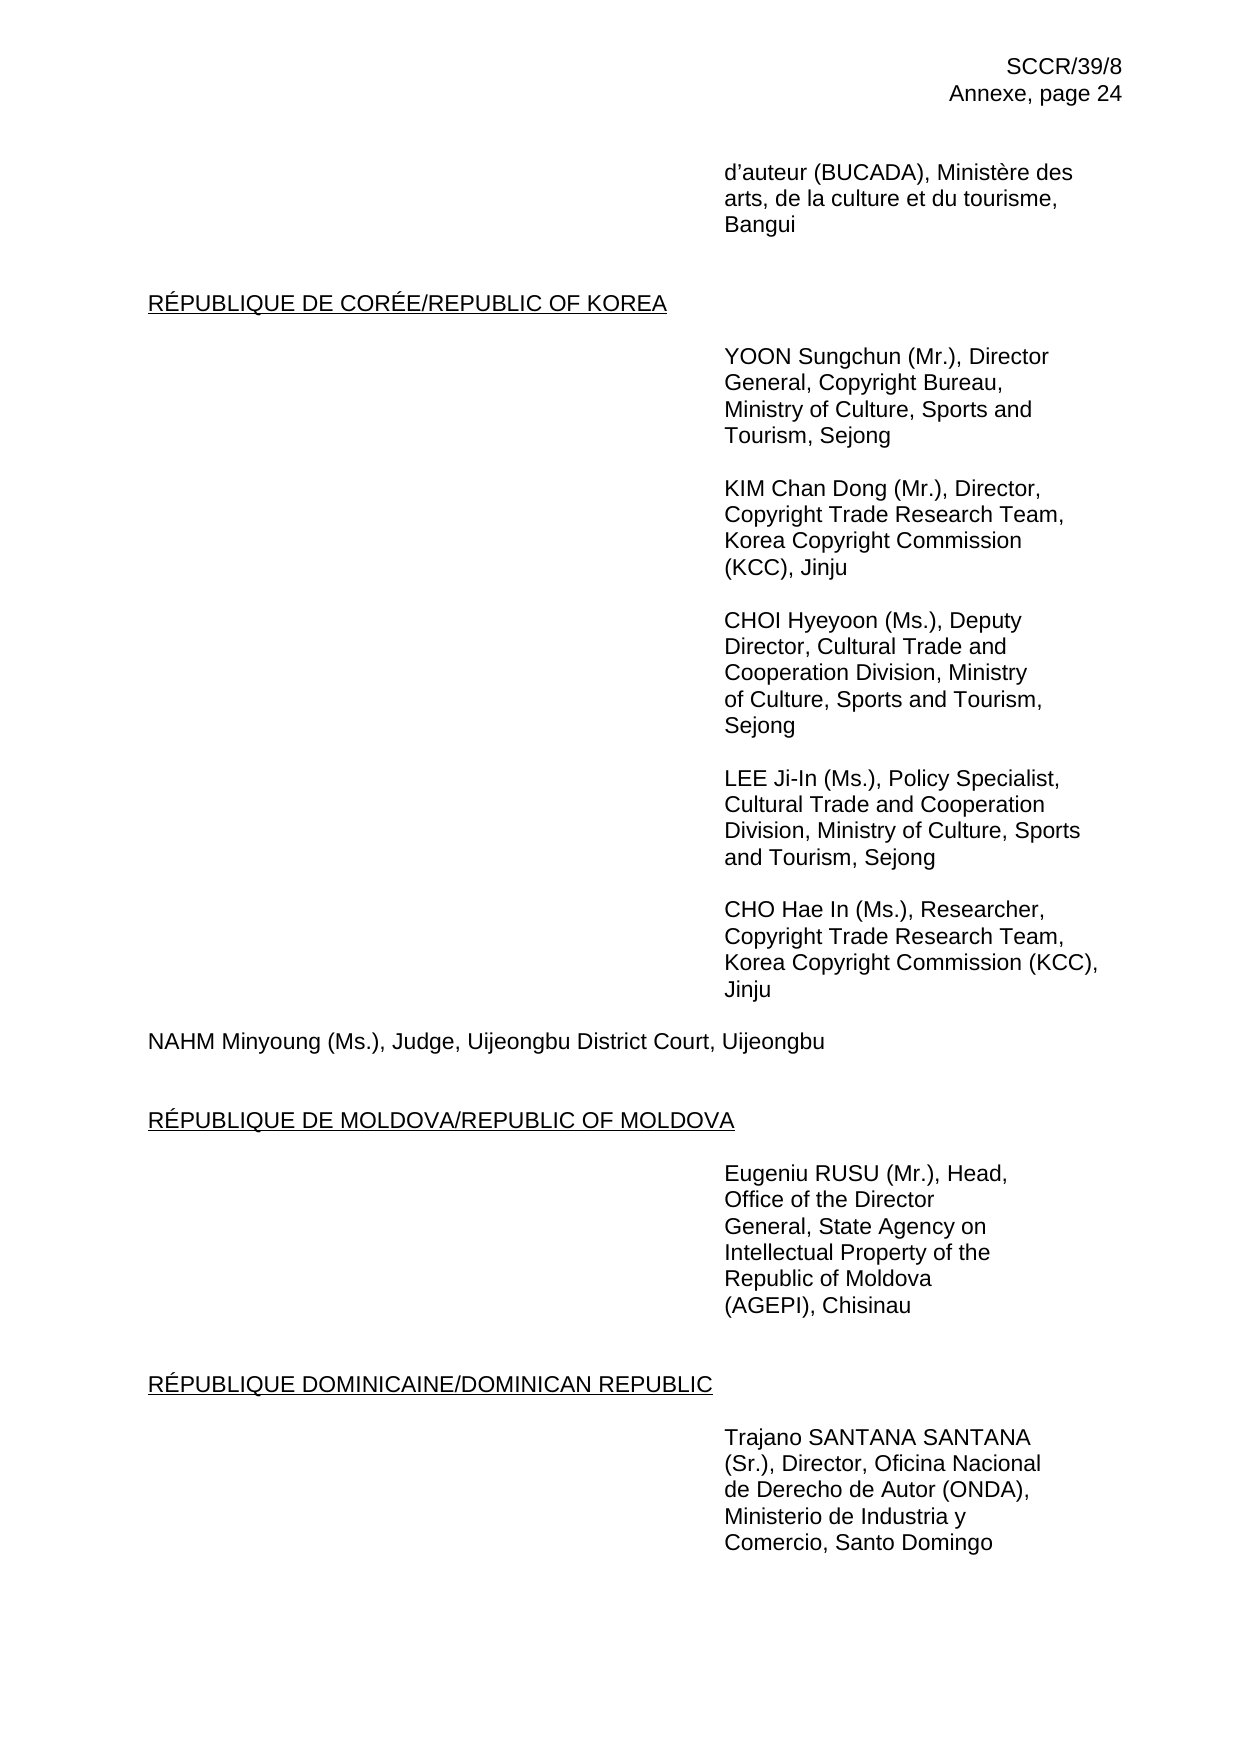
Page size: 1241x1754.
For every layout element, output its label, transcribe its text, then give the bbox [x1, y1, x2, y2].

text NAHM Minyoung (Ms.), Judge, Uijeongbu District Court, Uijeongbu [148, 1028, 1122, 1054]
text RÉPUBLIQUE DE MOLDOVA/REPUBLIC OF MOLDOVA [148, 1107, 1122, 1134]
text CHOI Hyeyoon (Ms.), Deputy Director, Cultural Trade and Cooperation Division, Ministry of Culture, Sports and Tourism, Sejong [724, 607, 1049, 738]
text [724, 158, 1090, 238]
text Trajano SANTANA SANTANA (Sr.), Director, Oficina Nacional de Derecho de Autor (ONDA), Ministerio de Industria y Comercio, Santo Domingo [724, 1423, 1069, 1555]
text Eugeniu RUSU (Mr.), Head, Office of the Director General, State Agency on Intellectual Property of the Republic of Moldova (AGEPI), Chisinau [724, 1160, 1012, 1318]
text CHO Hae In (Ms.), Researcher, Copyright Trade Research Team, Korea Copyright Commission (KCC), Jinju [724, 896, 1099, 1002]
text KIM Chan Dong (Mr.), Director, Copyright Trade Research Team, Korea Copyright Commission (KCC), Jinju [724, 475, 1095, 580]
text RÉPUBLIQUE DOMINICAINE/DOMINICAN REPUBLIC [148, 1371, 1122, 1397]
text YOON Sungchun (Mr.), Director General, Copyright Bureau, Ministry of Culture, Sports and Tourism, Sejong [724, 343, 1052, 448]
text RÉPUBLIQUE DE CORÉE/REPUBLIC OF KOREA [148, 290, 1122, 317]
text LEE Ji-In (Ms.), Policy Specialist, Cultural Trade and Cooperation Division, Ministry of Culture, Sports and Tourism, Sejong [724, 765, 1081, 870]
